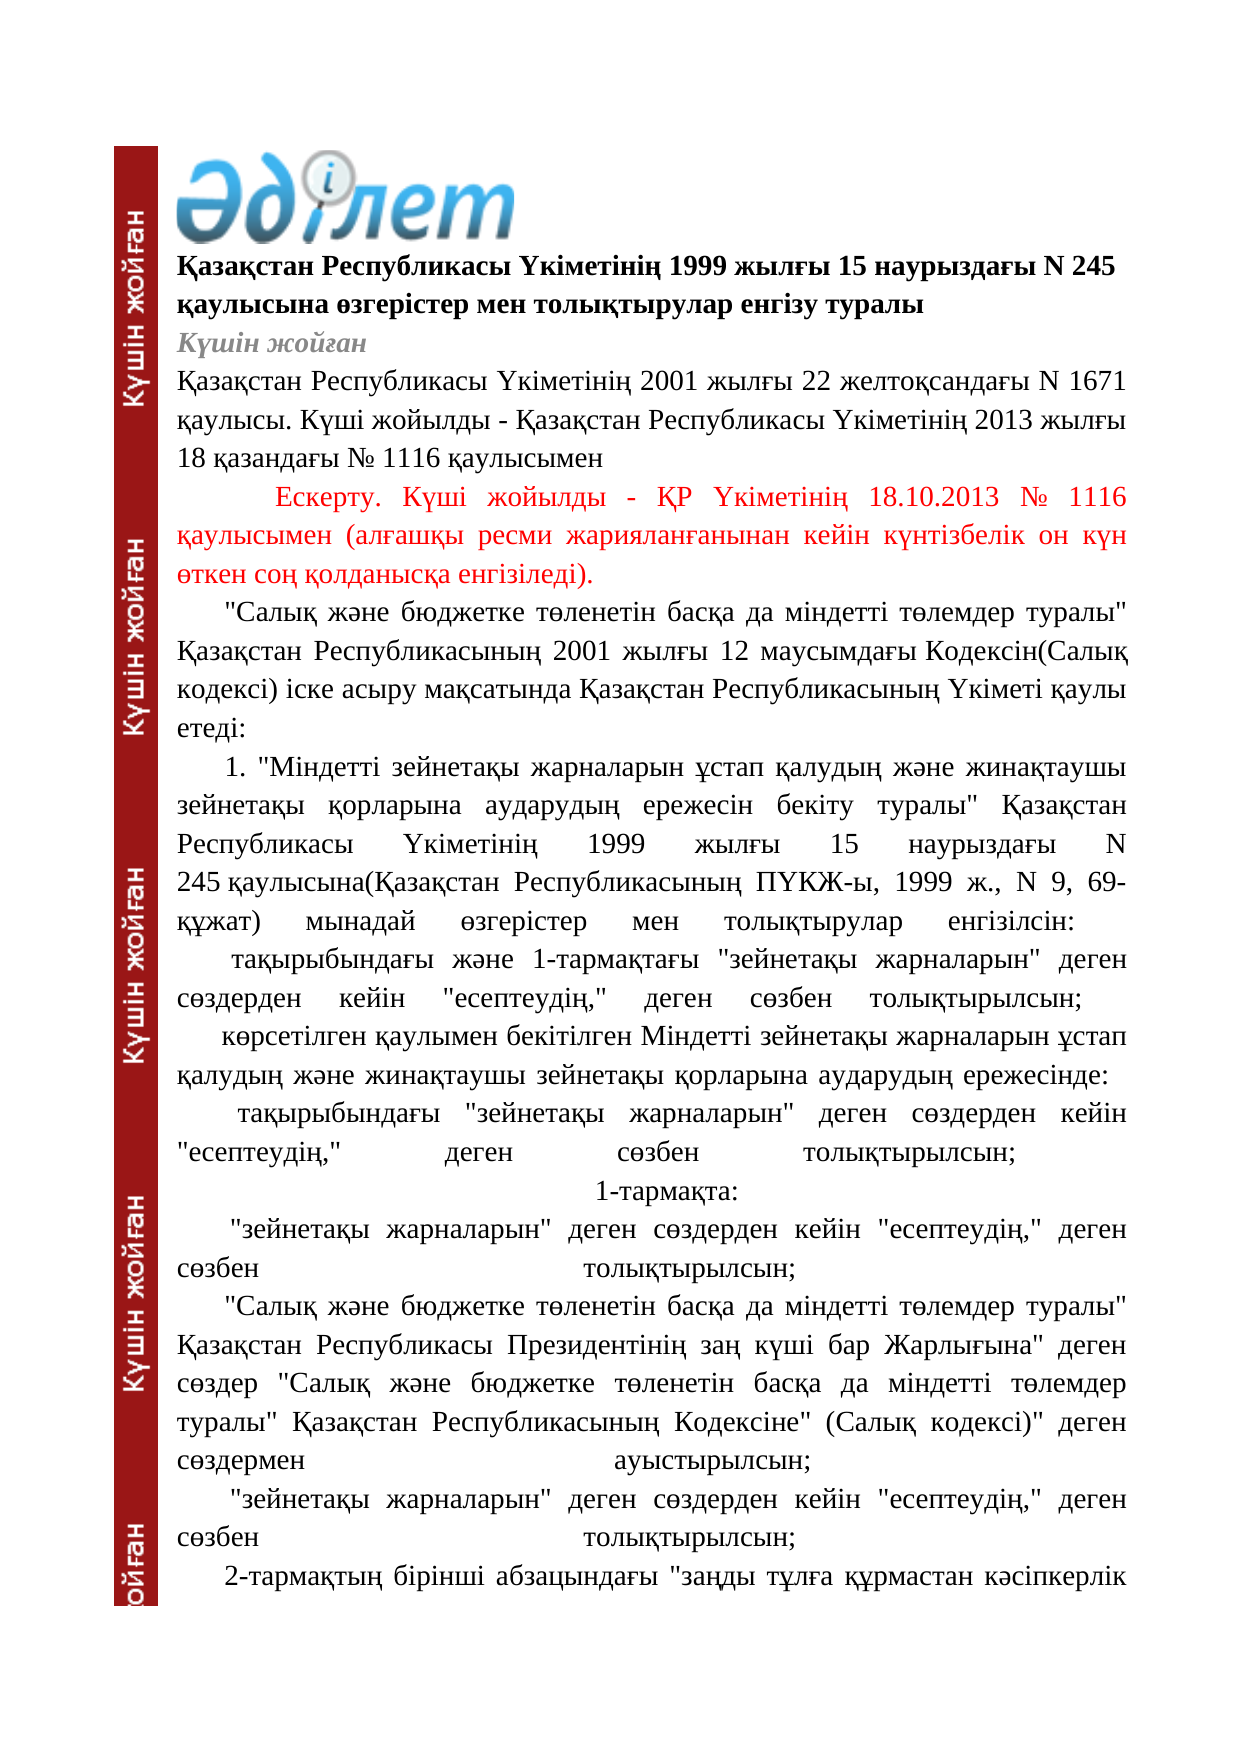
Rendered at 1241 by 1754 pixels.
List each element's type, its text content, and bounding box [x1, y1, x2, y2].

picture [114, 1592, 158, 1606]
picture [114, 589, 158, 594]
text Ескерту. Күші жойылды - ҚР Үкіметінің 18.10.2013 № 1116 қаулысымен (алғашқы ресми жарияланғанынан кейін күнтізбелік он күн өткен соң қолданысқа енгізіледі). [112, 479, 1128, 589]
text Қазақстан Республикасы Үкіметінің 2001 жылғы 22 желтоқсандағы N 1671 қаулысы. Күші жойылды - Қазақстан Республикасы Үкіметінің 2013 жылғы 18 қазандағы № 1116 қаулысымен [112, 363, 1128, 474]
picture [114, 320, 158, 325]
picture [114, 474, 158, 479]
picture [114, 146, 158, 248]
text Күшін жойған [112, 325, 1128, 358]
picture [114, 358, 158, 363]
picture [176, 150, 515, 244]
text Қазақстан Республикасы Yкiметiнiң 1999 жылғы 15 наурыздағы N 245 қаулысына өзгерiстер мен толықтырулар енгiзу туралы [112, 248, 1128, 320]
